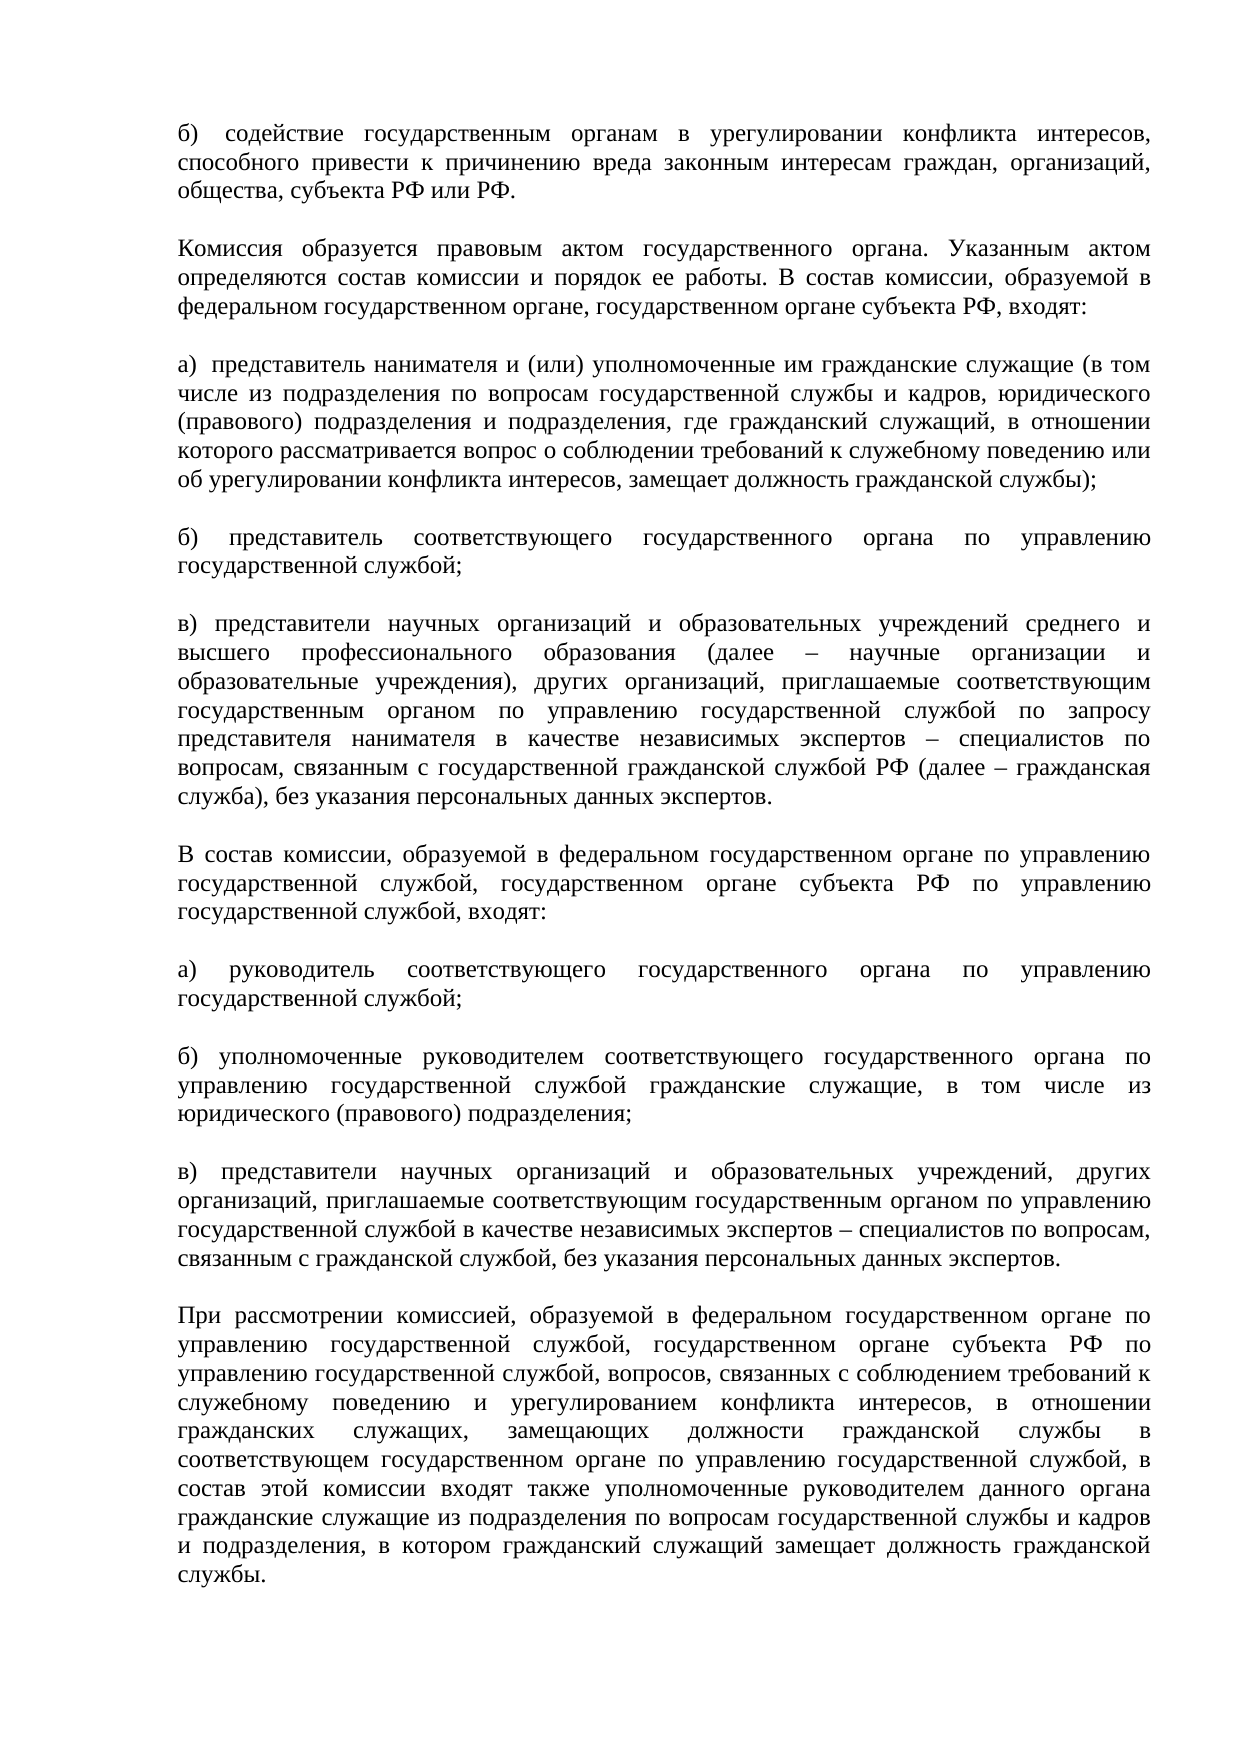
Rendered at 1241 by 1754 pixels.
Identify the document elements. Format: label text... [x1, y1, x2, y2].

text б) содействие государственным органам в урегулировании конфликта интересов, способного привести к причинению вреда законным интересам граждан, организаций, общества, субъекта РФ или РФ. [177, 118, 1152, 204]
text Комиссия образуется правовым актом государственного органа. Указанным актом определяются состав комиссии и порядок ее работы. В состав комиссии, образуемой в федеральном государственном органе, государственном органе субъекта РФ, входят: [177, 233, 1152, 320]
text а) руководитель соответствующего государственного органа по управлению государственной службой; [177, 954, 1152, 1012]
text В состав комиссии, образуемой в федеральном государственном органе по управлению государственной службой, государственном органе субъекта РФ по управлению государственной службой, входят: [177, 839, 1152, 925]
text б) уполномоченные руководителем соответствующего государственного органа по управлению государственной службой гражданские служащие, в том числе из юридического (правового) подразделения; [177, 1041, 1152, 1127]
text При рассмотрении комиссией, образуемой в федеральном государственном органе по управлению государственной службой, государственном органе субъекта РФ по управлению государственной службой, вопросов, связанных с соблюдением требований к служебному поведению и урегулированием конфликта интересов, в отношении гражданских служащих, замещающих должности гражданской службы в соответствующем государственном органе по управлению государственной службой, в состав этой комиссии входят также уполномоченные руководителем данного органа гражданские служащие из подразделения по вопросам государственной службы и кадров и подразделения, в котором гражданский служащий замещает должность гражданской службы. [177, 1301, 1152, 1588]
text а) представитель нанимателя и (или) уполномоченные им гражданские служащие (в том числе из подразделения по вопросам государственной службы и кадров, юридического (правового) подразделения и подразделения, где гражданский служащий, в отношении которого рассматривается вопрос о соблюдении требований к служебному поведению или об урегулировании конфликта интересов, замещает должность гражданской службы); [177, 349, 1152, 493]
text б) представитель соответствующего государственного органа по управлению государственной службой; [177, 522, 1152, 579]
text в) представители научных организаций и образовательных учреждений среднего и высшего профессионального образования (далее – научные организации и образовательные учреждения), других организаций, приглашаемые соответствующим государственным органом по управлению государственной службой по запросу представителя нанимателя в качестве независимых экспертов – специалистов по вопросам, связанным с государственной гражданской службой РФ (далее – гражданская служба), без указания персональных данных экспертов. [177, 608, 1152, 810]
text в) представители научных организаций и образовательных учреждений, других организаций, приглашаемые соответствующим государственным органом по управлению государственной службой в качестве независимых экспертов – специалистов по вопросам, связанным с гражданской службой, без указания персональных данных экспертов. [177, 1156, 1152, 1271]
